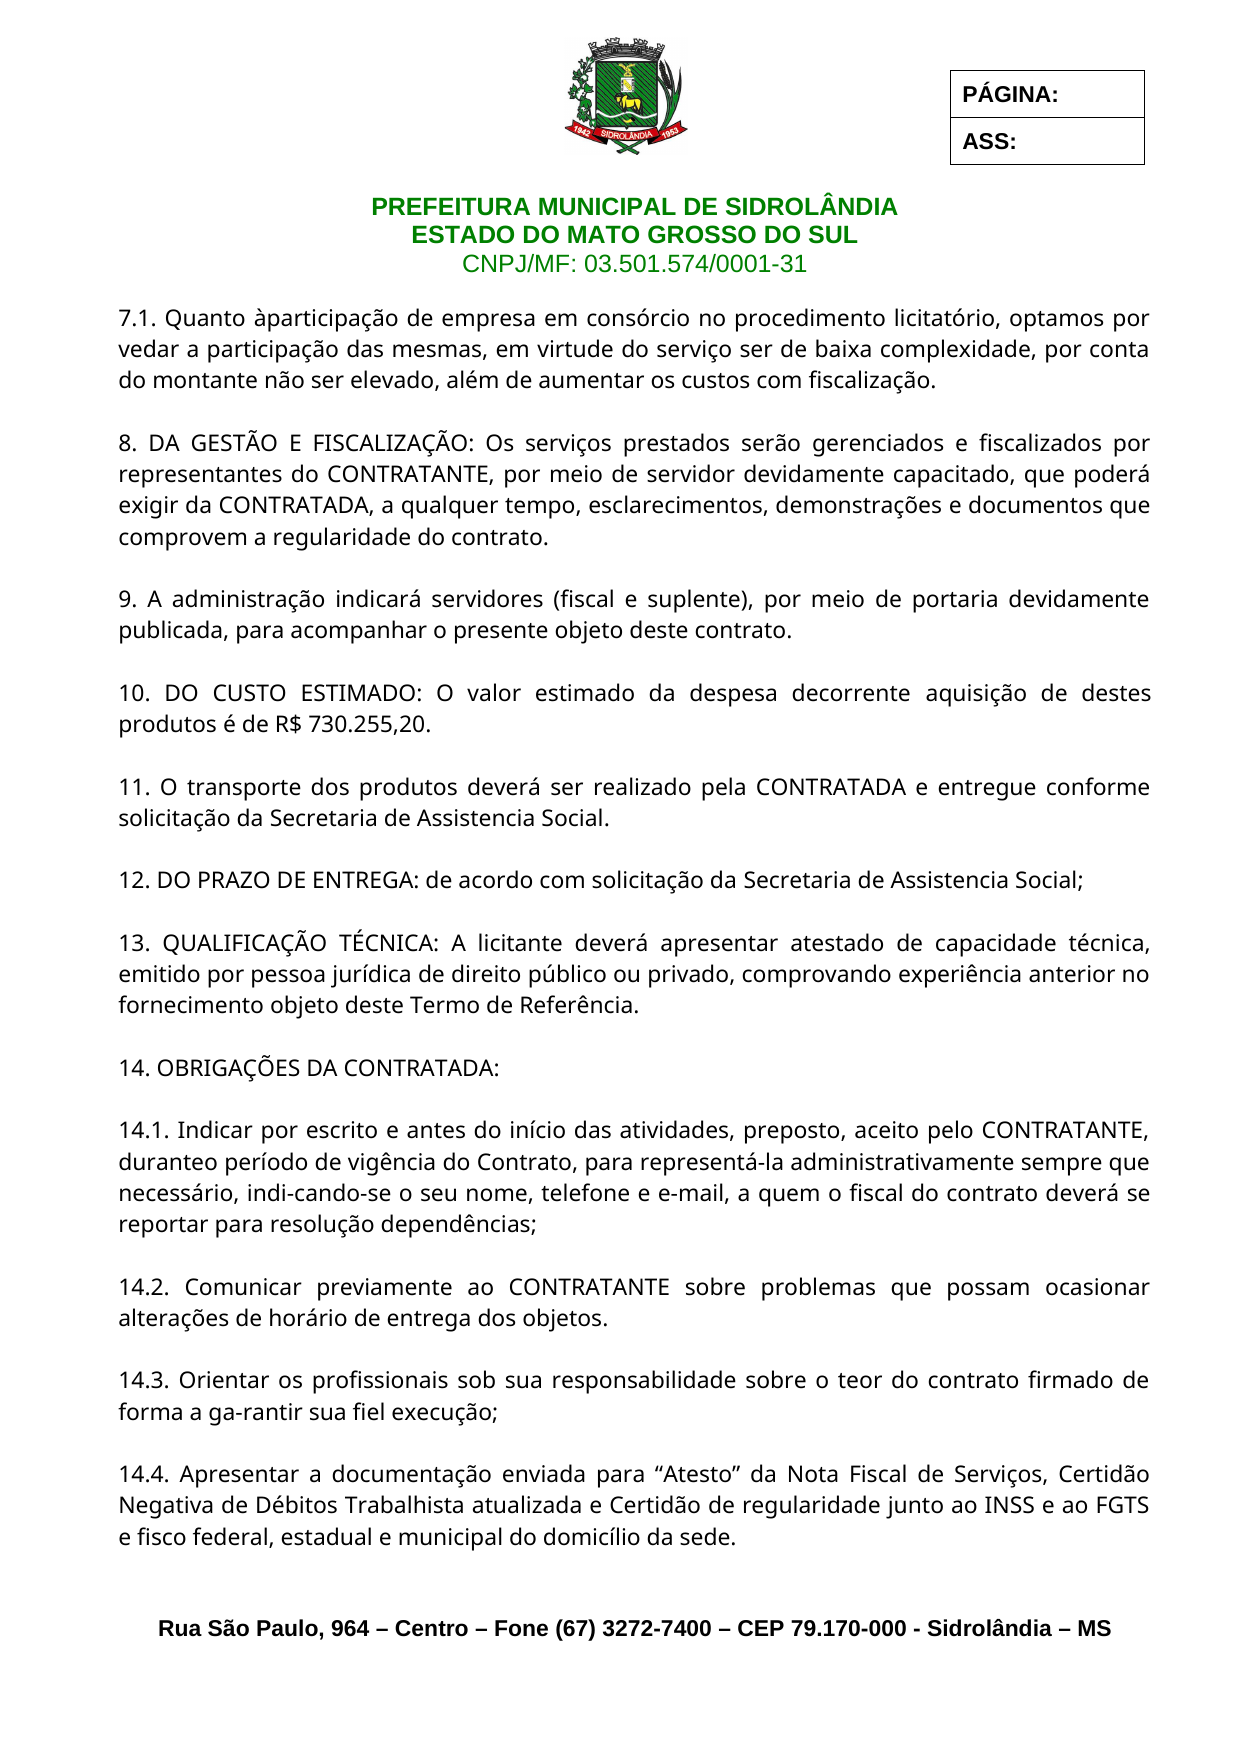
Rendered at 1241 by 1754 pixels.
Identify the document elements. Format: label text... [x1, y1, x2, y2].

text 8. DA GESTÃO E FISCALIZAÇÃO: Os serviços prestados serão gerenciados e fiscalizados por representantes do CONTRATANTE, por meio de servidor devidamente capacitado, que poderá exigir da CONTRATADA, a qualquer tempo, esclarecimentos, demonstrações e documentos que comprovem a regularidade do contrato. [118, 427, 1152, 552]
text 11. O transporte dos produtos deverá ser realizado pela CONTRATADA e entregue conforme solicitação da Secretaria de Assistencia Social. [118, 771, 1152, 833]
text 14.2. Comunicar previamente ao CONTRATANTE sobre problemas que possam ocasionar alterações de horário de entrega dos objetos. [118, 1271, 1152, 1333]
text 10. DO CUSTO ESTIMADO: O valor estimado da despesa decorrente aquisição de destes produtos é de R$ 730.255,20. [118, 677, 1152, 739]
text 13. QUALIFICAÇÃO TÉCNICA: A licitante deverá apresentar atestado de capacidade técnica, emitido por pessoa jurídica de direito público ou privado, comprovando experiência anterior no fornecimento objeto deste Termo de Referência. [118, 927, 1152, 1021]
text 14. OBRIGAÇÕES DA CONTRATADA: [118, 1052, 1152, 1083]
text 14.1. Indicar por escrito e antes do início das atividades, preposto, aceito pelo CONTRATANTE, duranteo período de vigência do Contrato, para representá-la administrativamente sempre que necessário, indi-cando-se o seu nome, telefone e e-mail, a quem o fiscal do contrato deverá se reportar para resolução dependências; [118, 1114, 1152, 1239]
text 14.4. Apresentar a documentação enviada para “Atesto” da Nota Fiscal de Serviços, Certidão Negativa de Débitos Trabalhista atualizada e Certidão de regularidade junto ao INSS e ao FGTS e fisco federal, estadual e municipal do domicílio da sede. [118, 1458, 1152, 1552]
text 12. DO PRAZO DE ENTREGA: de acordo com solicitação da Secretaria de Assistencia Social; [118, 864, 1152, 896]
picture [564, 37, 688, 155]
text 14.3. Orientar os profissionais sob sua responsabilidade sobre o teor do contrato firmado de forma a ga-rantir sua fiel execução; [118, 1364, 1152, 1427]
text 7.1. Quanto àparticipação de empresa em consórcio no procedimento licitatório, optamos por vedar a participação das mesmas, em virtude do serviço ser de baixa complexidade, por conta do montante não ser elevado, além de aumentar os custos com fiscalização. [118, 302, 1152, 396]
text 9. A administração indicará servidores (fiscal e suplente), por meio de portaria devidamente publicada, para acompanhar o presente objeto deste contrato. [118, 583, 1152, 646]
